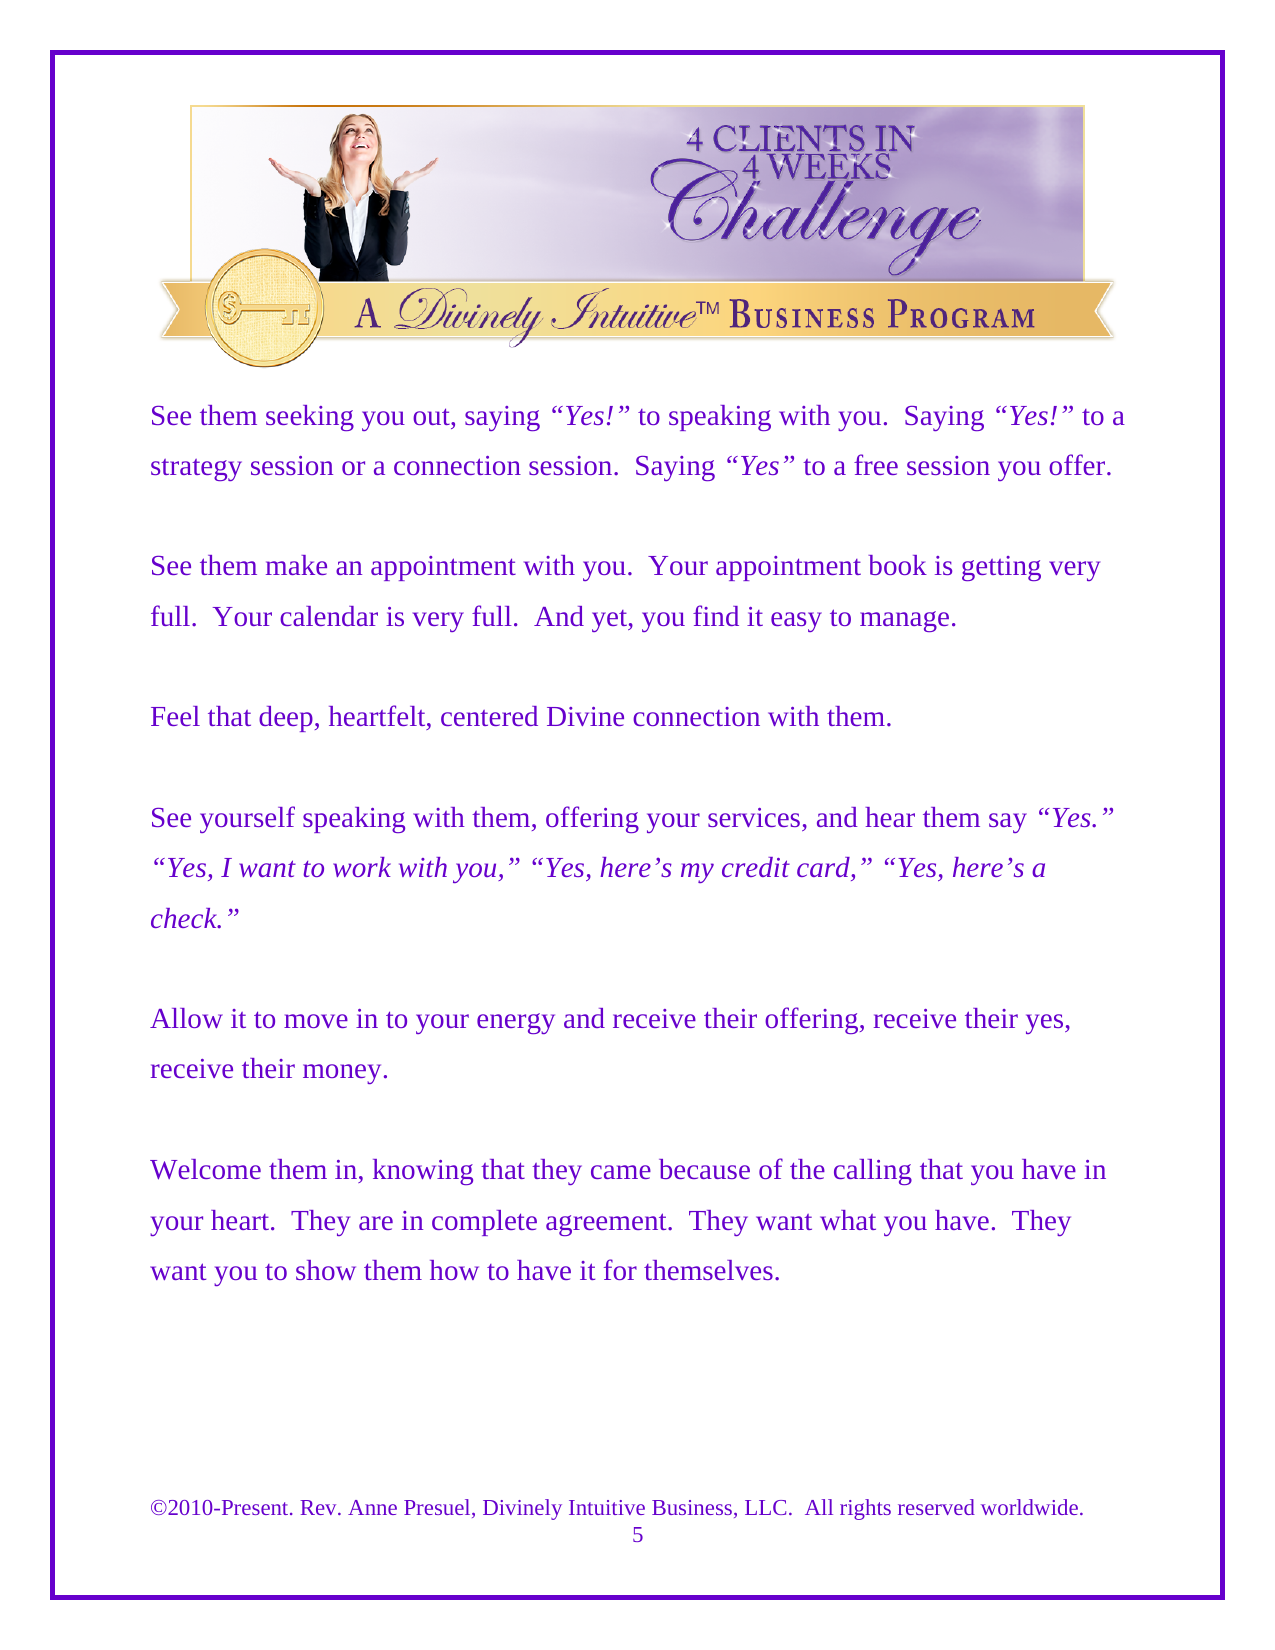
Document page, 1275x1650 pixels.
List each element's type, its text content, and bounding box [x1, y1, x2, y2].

text Allow it to move in to your energy and receive their offering, receive their yes, receive their money. [150, 1001, 1125, 1085]
text Welcome them in, knowing that they came because of the calling that you have in your heart. They are in complete agreement. They want what you have. They want you to show them how to have it for themselves. [150, 1152, 1125, 1286]
text See yourself speaking with them, offering your services, and hear them say “Yes.” “Yes, I want to work with you,” “Yes, here’s my credit card,” “Yes, here’s a check.” [150, 800, 1125, 934]
text See them seeking you out, saying “Yes!” to speaking with you. Saying “Yes!” to a strategy session or a connection session. Saying “Yes” to a free session you offer. [150, 398, 1125, 481]
text See them make an appointment with you. Your appointment book is getting very full. Your calendar is very full. And yet, you find it easy to manage. [150, 548, 1125, 632]
text Feel that deep, heartfelt, centered Divine connection with them. [150, 699, 1125, 733]
picture [150, 103, 1125, 370]
